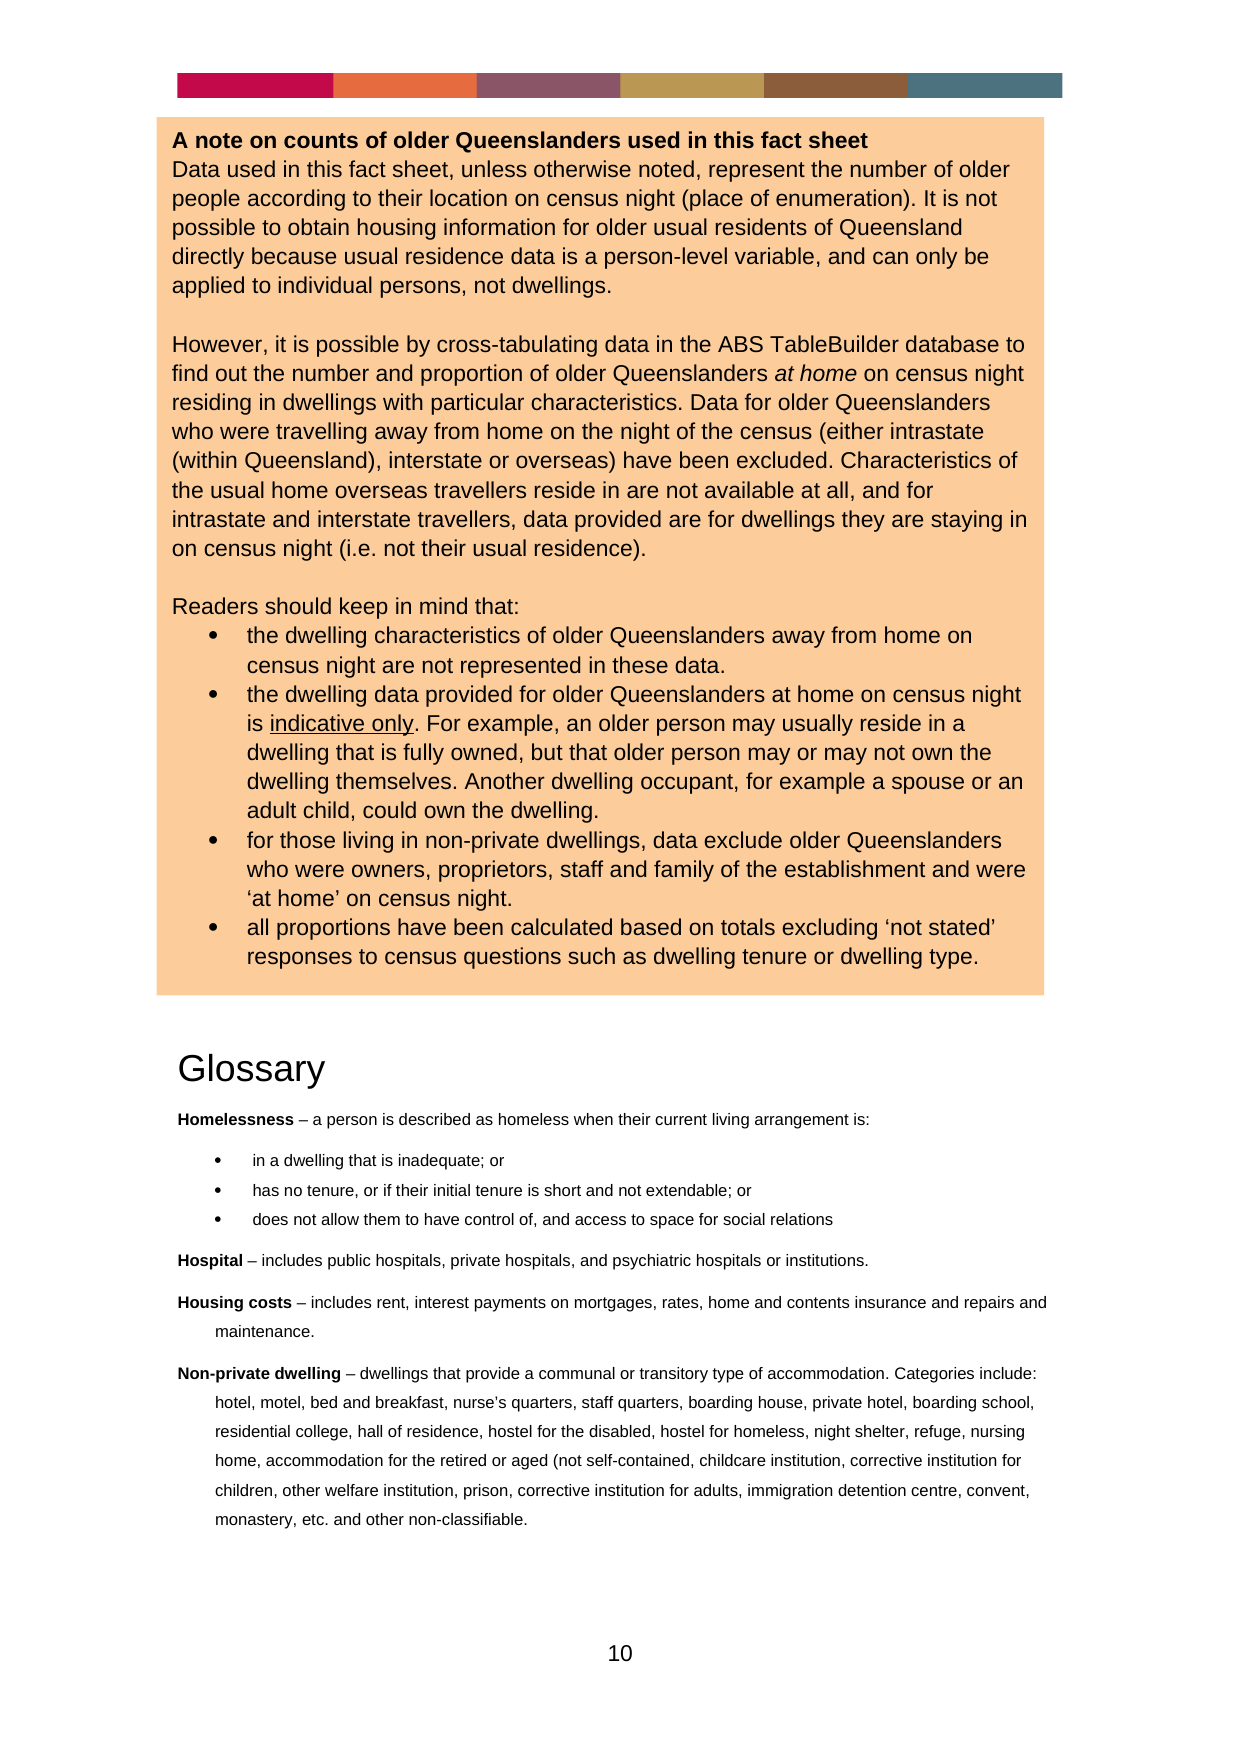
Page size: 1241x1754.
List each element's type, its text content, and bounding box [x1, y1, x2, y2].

list in a dwelling that is inadequate; or [215, 1143, 1063, 1173]
text Hospital – includes public hospitals, private hospitals, and psychiatric hospitals or institutions. [177, 1243, 1063, 1273]
picture [177, 73, 1063, 98]
list has no tenure, or if their initial tenure is short and not extendable; or [215, 1173, 1063, 1202]
text Homelessness – a person is described as homeless when their current living arrangement is: [177, 1102, 1063, 1131]
list does not allow them to have control of, and access to space for social relations [215, 1202, 1063, 1231]
text Non-private dwelling – dwellings that provide a communal or transitory type of accommodation. Categories include: hotel, motel, bed and breakfast, nurse’s quarters, staff quarters, boarding house, private hotel, boarding school, residential college, hall of residence, hostel for the disabled, hostel for homeless, night shelter, refuge, nursing home, accommodation for the retired or aged (not self-contained, childcare institution, corrective institution for children, other welfare institution, prison, corrective institution for adults, immigration detention centre, convent, monastery, etc. and other non-classifiable. [177, 1356, 1063, 1531]
text Housing costs – includes rent, interest payments on mortgages, rates, home and contents insurance and repairs and maintenance. [177, 1285, 1063, 1343]
subtitle Glossary [177, 1046, 1063, 1089]
